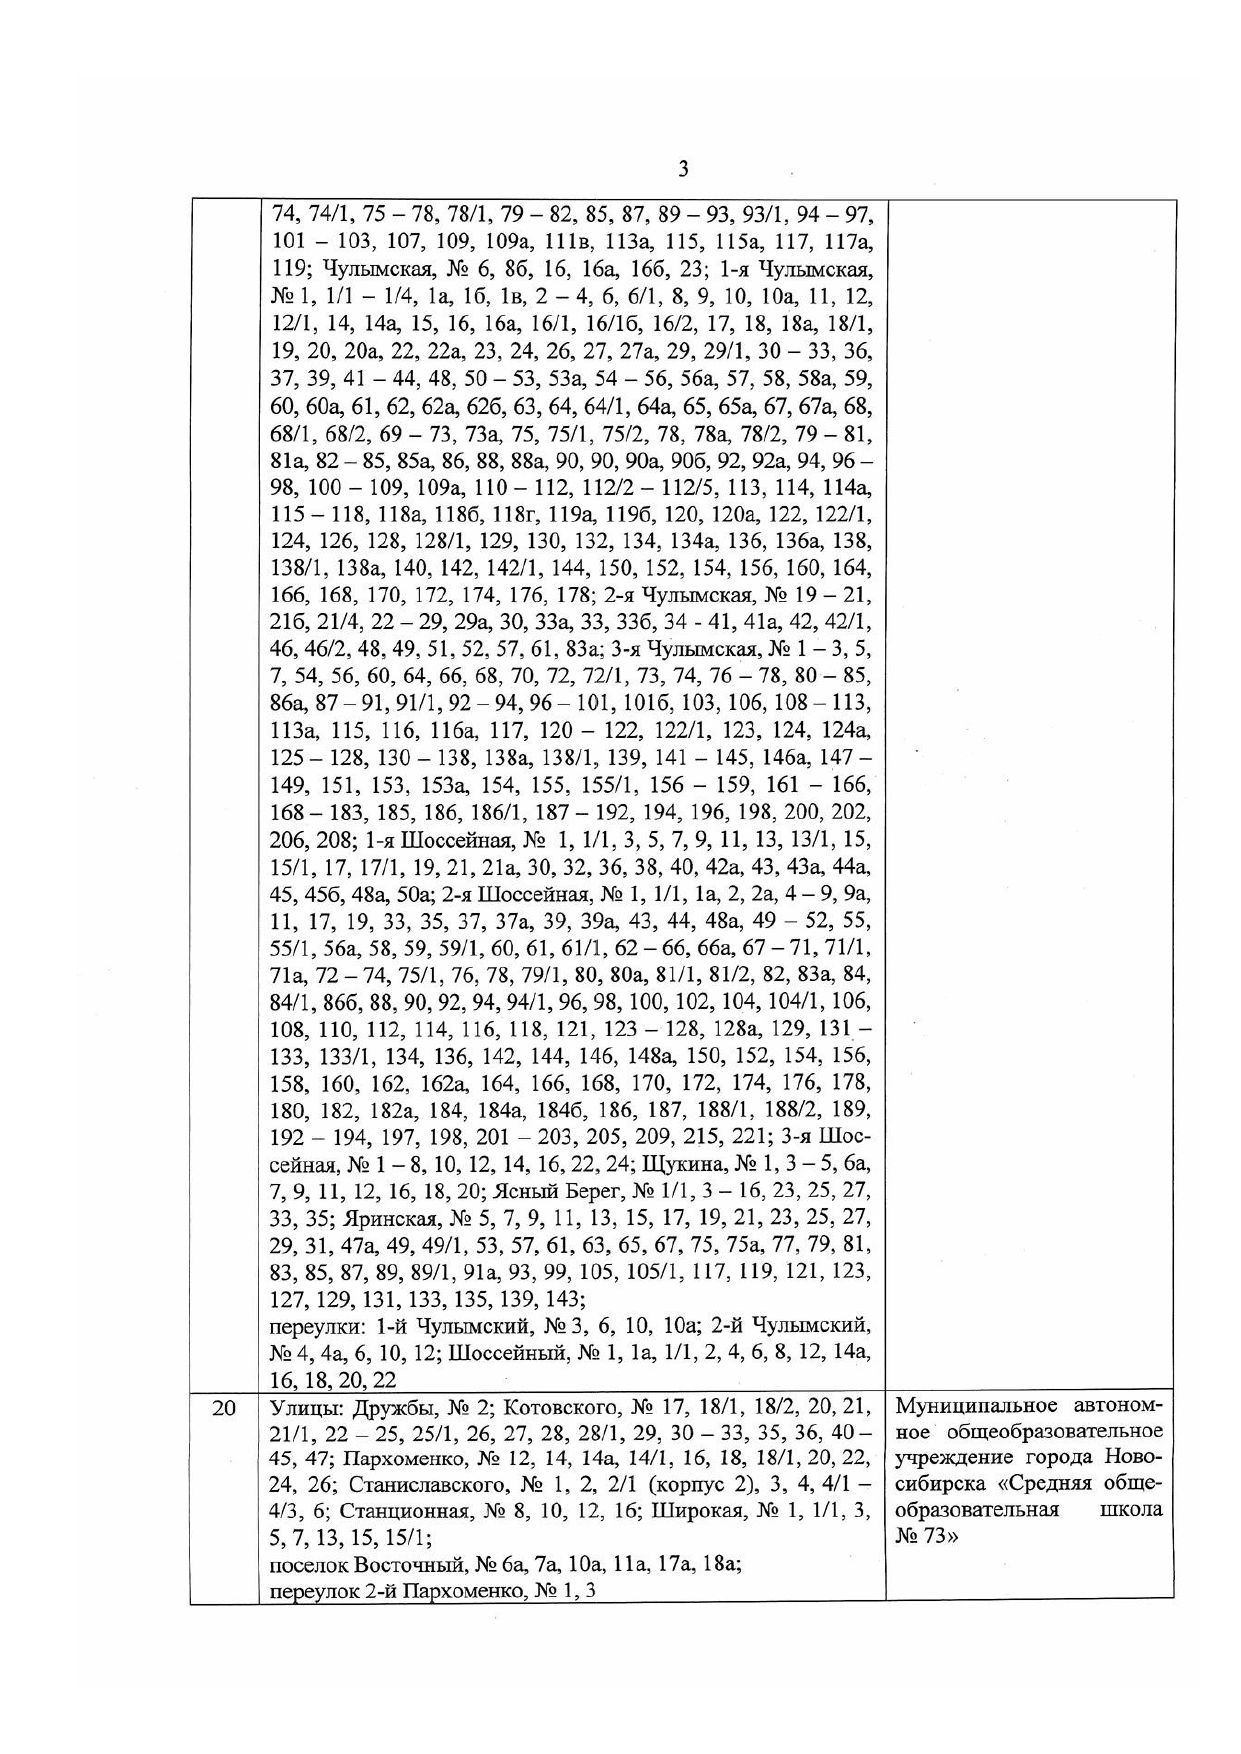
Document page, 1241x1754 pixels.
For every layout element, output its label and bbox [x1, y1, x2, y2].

picture [75, 75, 1200, 1688]
